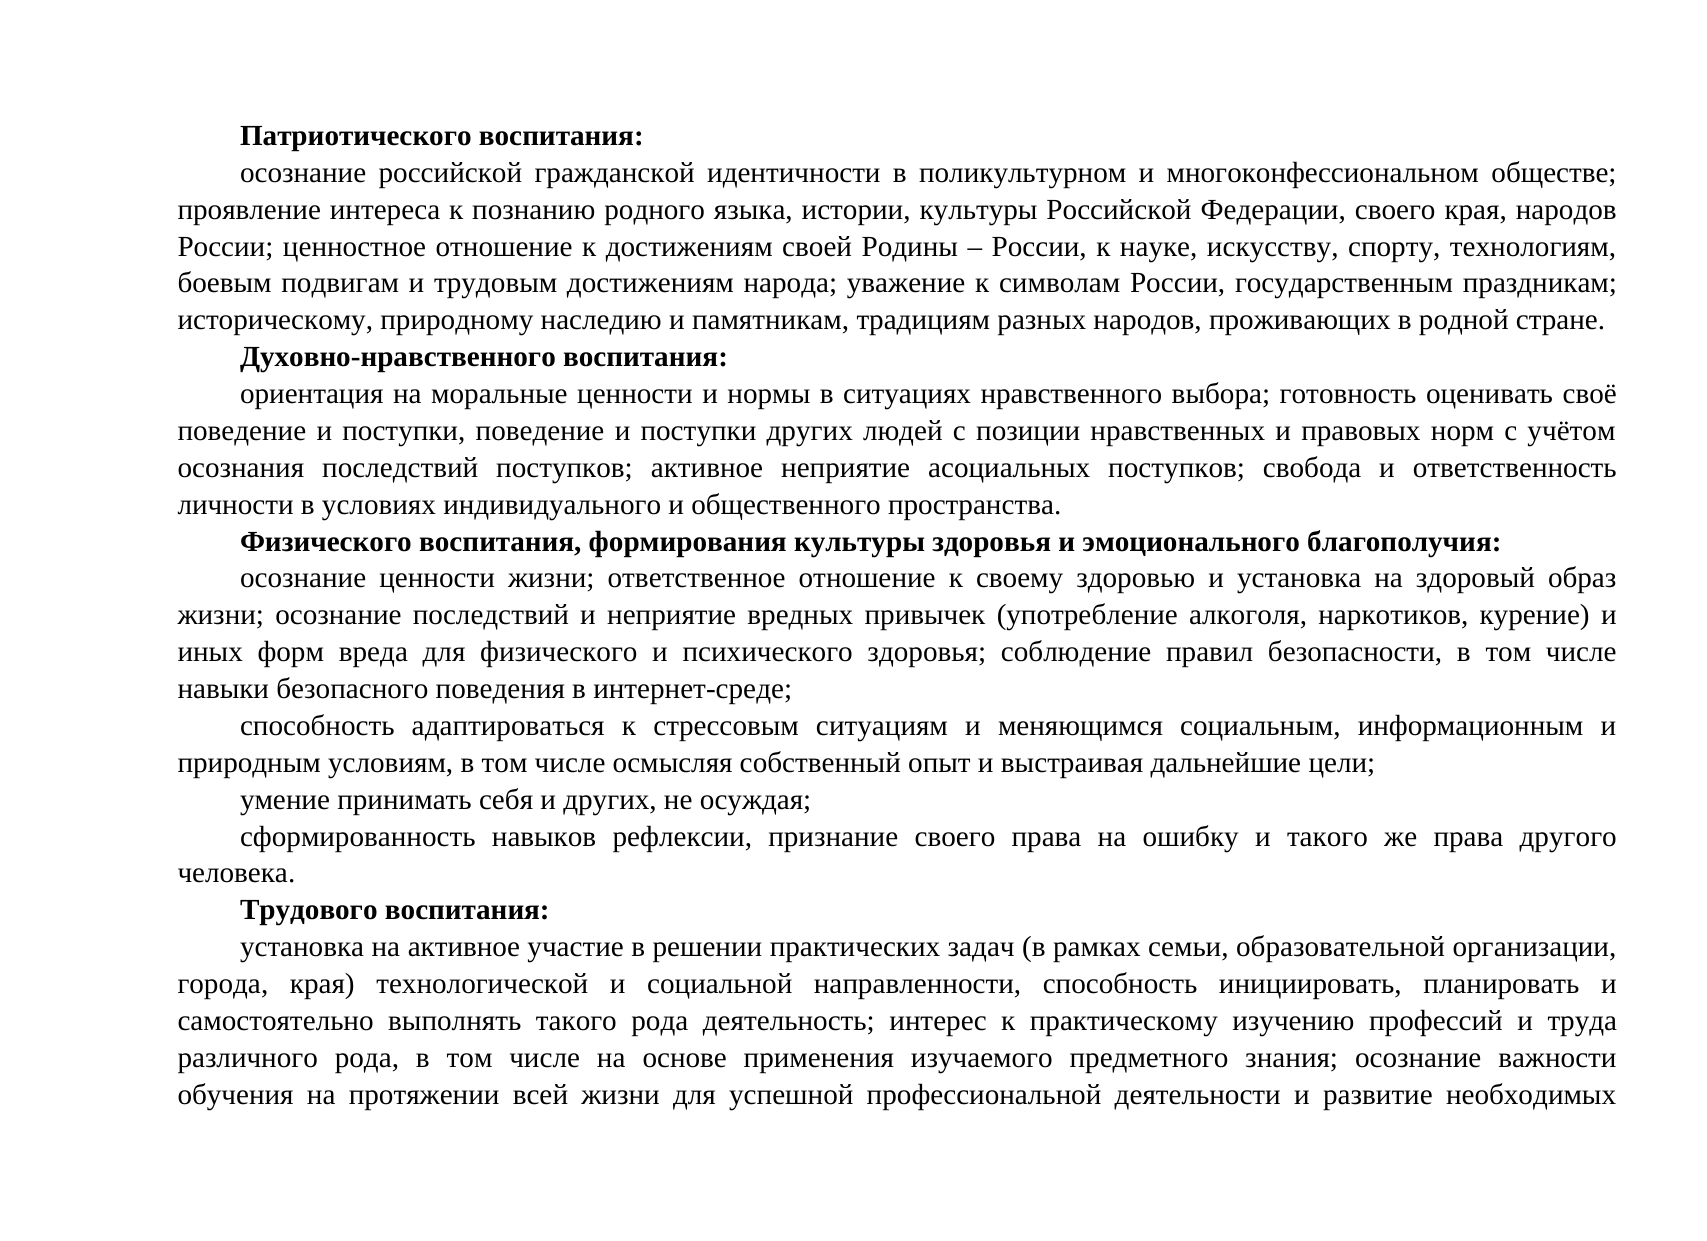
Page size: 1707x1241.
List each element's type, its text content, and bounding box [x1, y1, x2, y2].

text осознание российской гражданской идентичности в поликультурном и многоконфессиональном обществе; проявление интереса к познанию родного языка, истории, культуры Российской Федерации, своего края, народов России; ценностное отношение к достижениям своей Родины – России, к науке, искусству, спорту, технологиям, боевым подвигам и трудовым достижениям народа; уважение к символам России, государственным праздникам; историческому, природному наследию и памятникам, традициям разных народов, проживающих в родной стране. [177, 155, 1618, 336]
text Духовно-нравственного воспитания: [177, 339, 1618, 373]
text умение принимать себя и других, не осуждая; [177, 782, 1618, 815]
text Патриотического воспитания: [177, 118, 1618, 152]
text осознание ценности жизни; ответственное отношение к своему здоровью и установка на здоровый образ жизни; осознание последствий и неприятие вредных привычек (употребление алкоголя, наркотиков, курение) и иных форм вреда для физического и психического здоровья; соблюдение правил безопасности, в том числе навыки безопасного поведения в интернет-среде; [177, 561, 1618, 705]
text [177, 929, 1618, 1110]
text сформированность навыков рефлексии, признание своего права на ошибку и такого же права другого человека. [177, 819, 1618, 889]
text ориентация на моральные ценности и нормы в ситуациях нравственного выбора; готовность оценивать своё поведение и поступки, поведение и поступки других людей с позиции нравственных и правовых норм с учётом осознания последствий поступков; активное неприятие асоциальных поступков; свобода и ответственность личности в условиях индивидуального и общественного пространства. [177, 376, 1618, 520]
text способность адаптироваться к стрессовым ситуациям и меняющимся социальным, информационным и природным условиям, в том числе осмысляя собственный опыт и выстраивая дальнейшие цели; [177, 708, 1618, 778]
text Трудового воспитания: [177, 892, 1618, 926]
text Физического воспитания, формирования культуры здоровья и эмоционального благополучия: [177, 524, 1618, 557]
